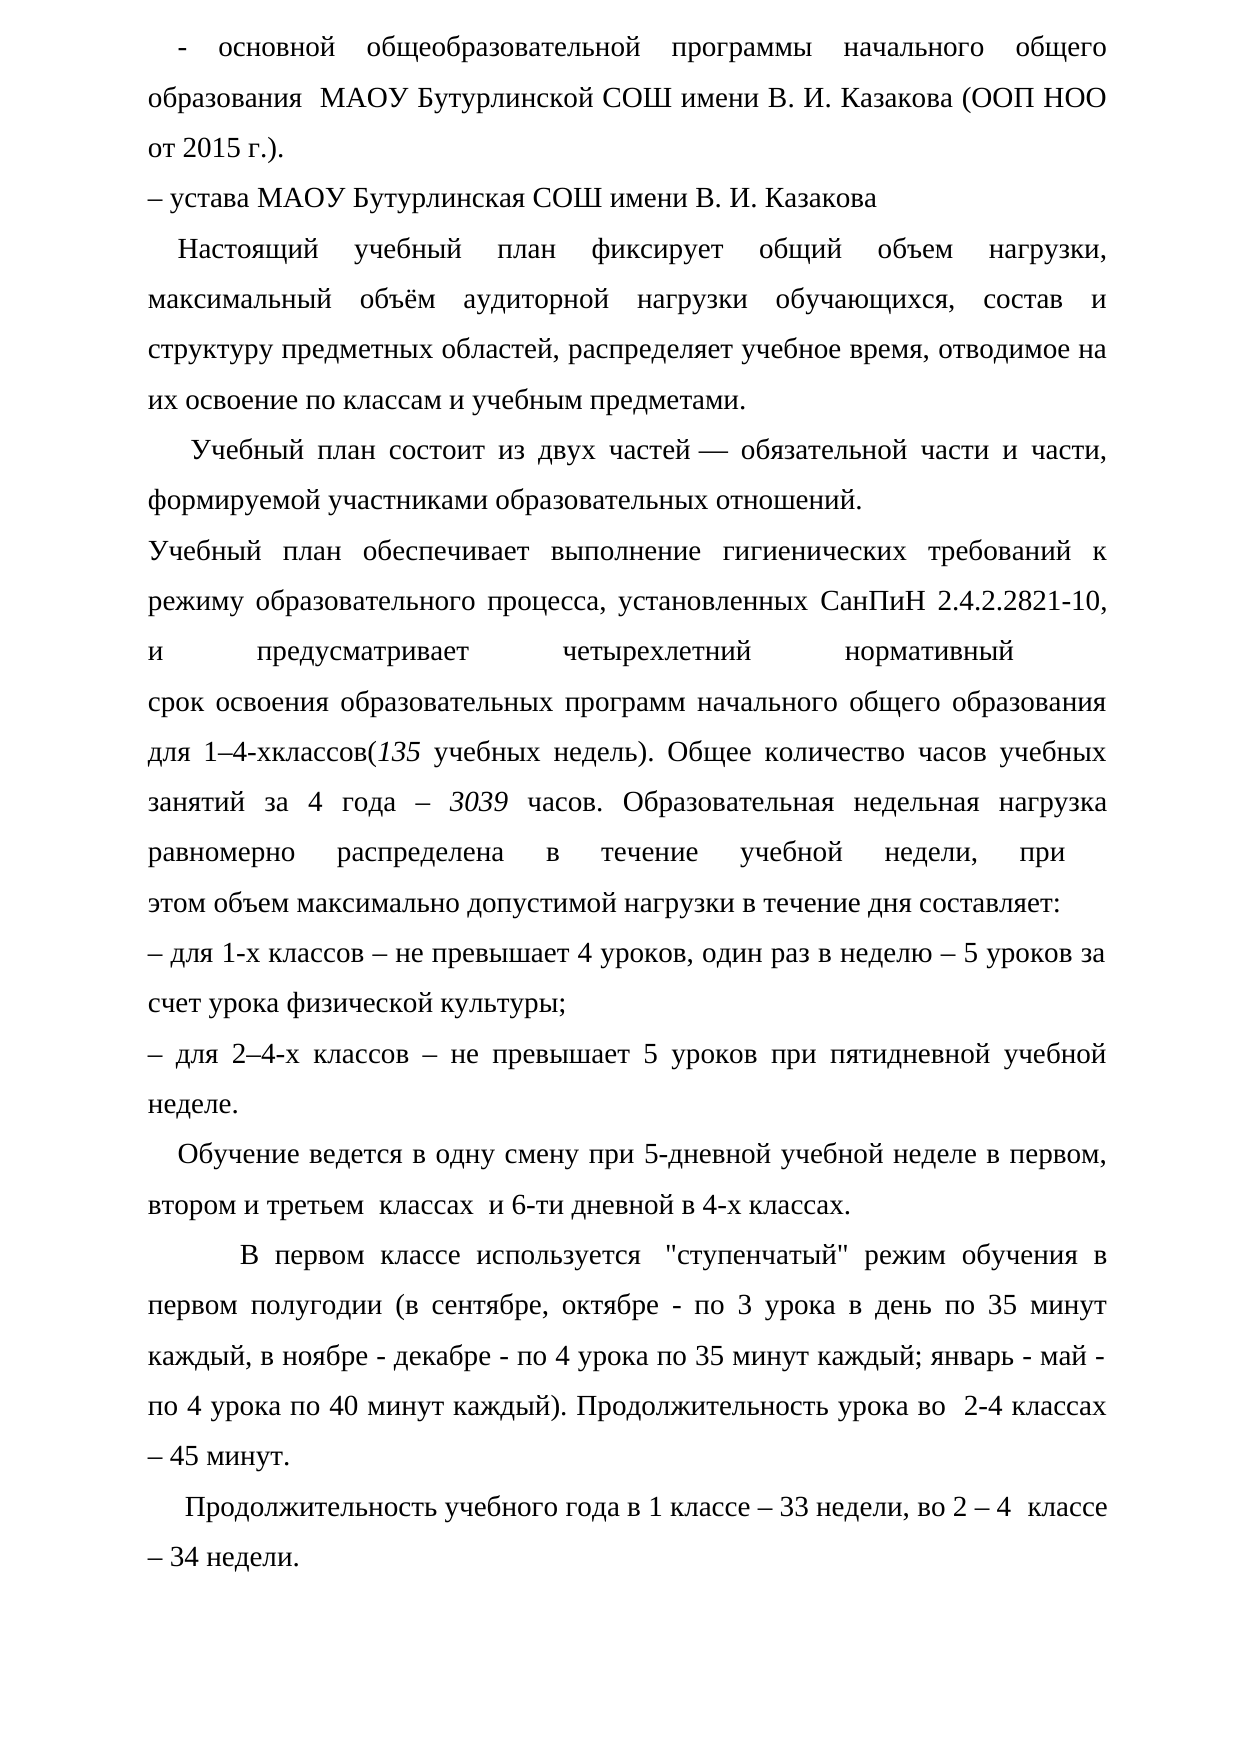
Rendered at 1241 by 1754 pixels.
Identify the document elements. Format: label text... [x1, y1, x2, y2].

text Настоящий учебный план фиксирует общий объем нагрузки, максимальный объём аудиторной нагрузки обучающихся, состав и структуру предметных областей, распределяет учебное время, отводимое на их освоение по классам и учебным предметами. [148, 231, 1108, 415]
text Обучение ведется в одну смену при 5-дневной учебной неделе в первом, втором и третьем классах и 6-ти дневной в 4-х классах. [148, 1136, 1108, 1220]
text – для 1-х классов – не превышает 4 уроков, один раз в неделю – 5 уроков за счет урока физической культуры; [148, 935, 1107, 1019]
text Учебный план состоит из двух частей — обязательной части и части, формируемой участниками образовательных отношений. [148, 432, 1108, 516]
text – для 2–4-х классов – не превышает 5 уроков при пятидневной учебной неделе. [148, 1036, 1107, 1120]
text Продолжительность учебного года в 1 классе – 33 недели, во 2 – 4 классе – 34 недели. [148, 1489, 1108, 1572]
text В первом классе используется "ступенчатый" режим обучения в первом полугодии (в сентябре, октябре - по 3 урока в день по 35 минут каждый, в ноябре - декабре - по 4 урока по 35 минут каждый; январь - май - по 4 урока по 40 минут каждый). Продолжительность урока во 2-4 классах – 45 минут. [148, 1237, 1108, 1472]
text - основной общеобразовательной программы начального общего образования МАОУ Бутурлинской СОШ имени В. И. Казакова (ООП НОО от 2015 г.). [148, 29, 1108, 164]
text – устава МАОУ Бутурлинская СОШ имени В. И. Казакова [148, 181, 1019, 214]
text Учебный план обеспечивает выполнение гигиенических требований к режиму образовательного процесса, установленных СанПиН 2.4.2.2821-10, и предусматривает четырехлетний нормативный срок освоения образовательных программ начального общего образования для 1–4-хклассов(135 учебных недель). Общее количество часов учебных занятий за 4 года – 3039 часов. Образовательная недельная нагрузка равномерно распределена в течение учебной недели, при этом объем максимально допустимой нагрузки в течение дня составляет: [148, 533, 1107, 918]
